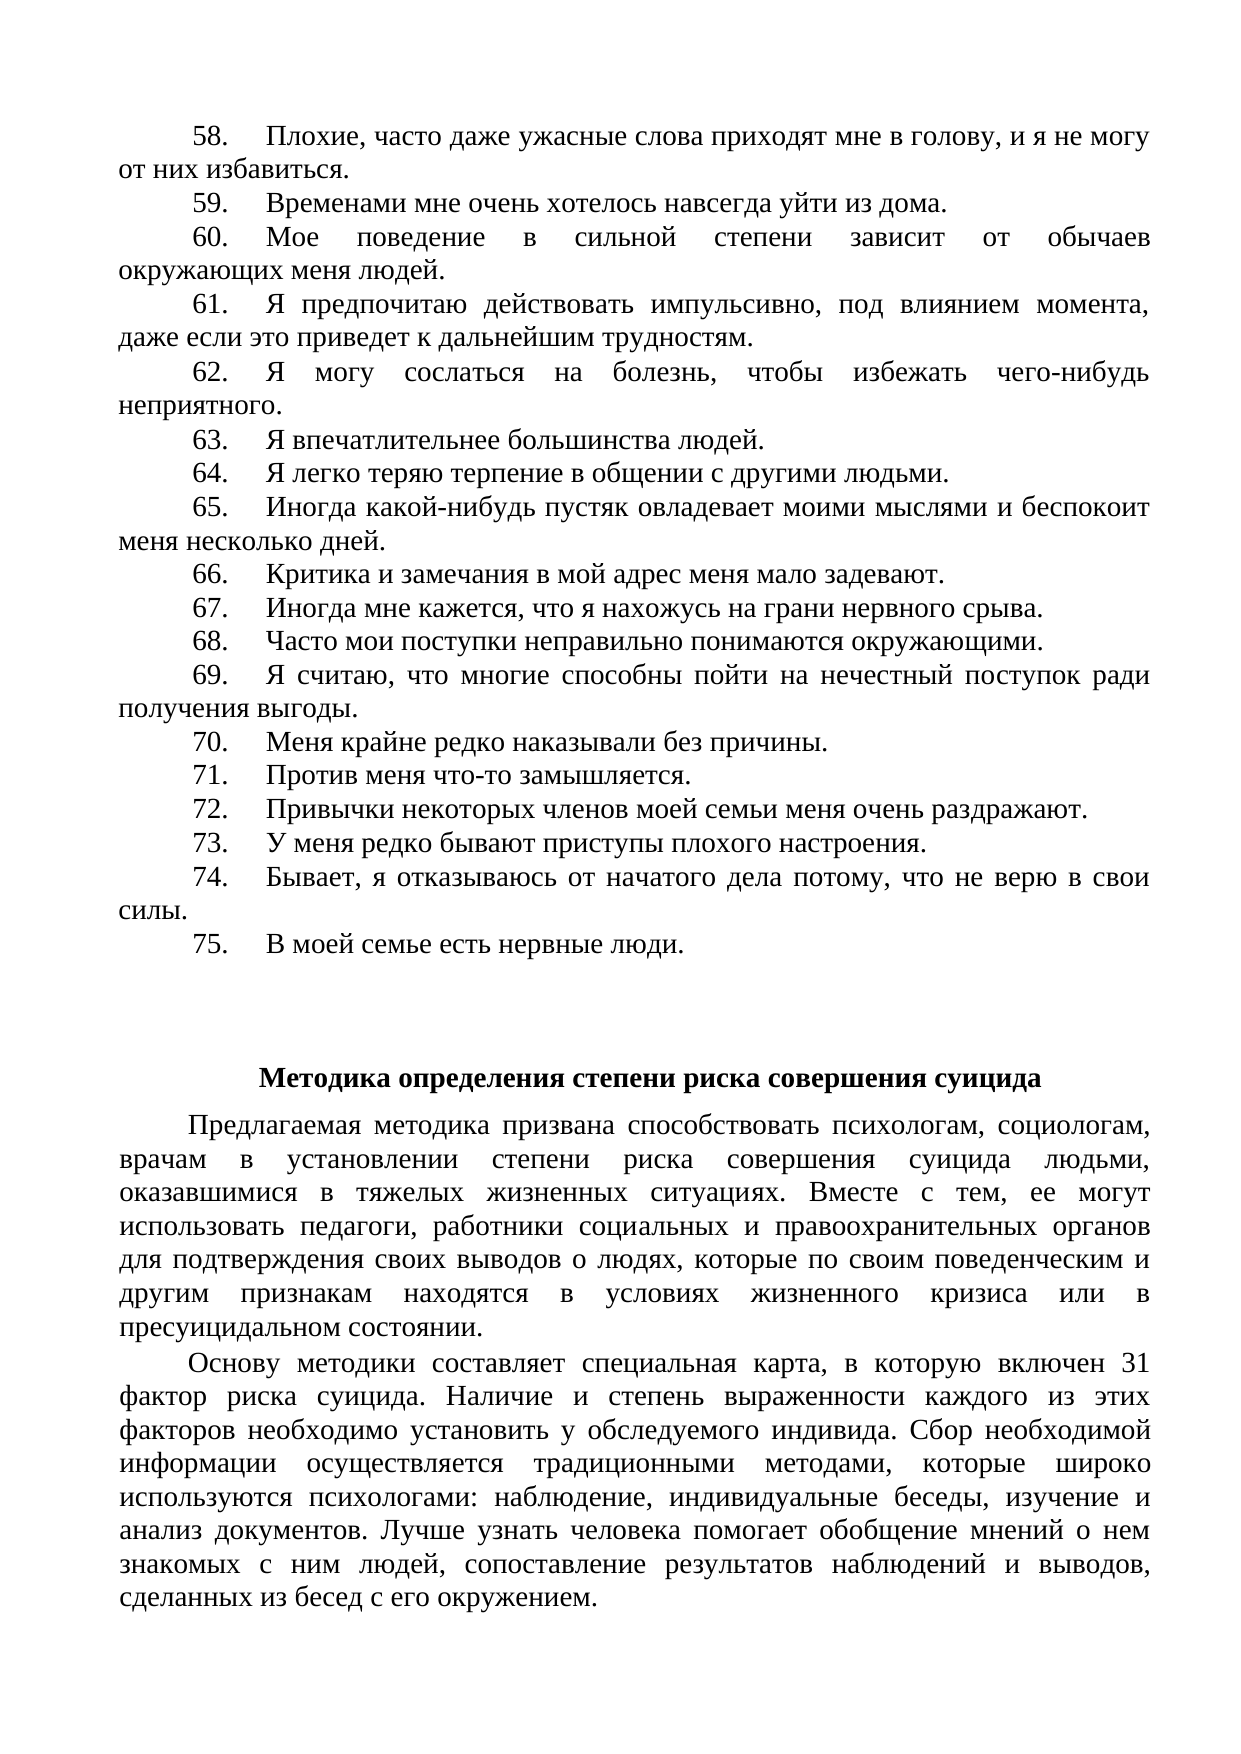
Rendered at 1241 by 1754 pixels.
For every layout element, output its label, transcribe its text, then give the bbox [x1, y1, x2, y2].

list Я предпочитаю действовать импульсивно, под влиянием момента, даже если это приведет к дальнейшим трудностям. [118, 286, 1150, 353]
list Плохие, часто даже ужасные слова приходят мне в голову, и я не могу от них избавиться. [118, 118, 1151, 185]
list Иногда какой-нибудь пустяк овладевает моими мыслями и беспокоит меня несколько дней. [118, 489, 1151, 556]
list Привычки некоторых членов моей семьи меня очень раздражают. [118, 791, 1150, 824]
list Я могу сослаться на болезнь, чтобы избежать чего-нибудь неприятного. [118, 354, 1150, 421]
text Методика определения степени риска совершения суицида [188, 1060, 1087, 1094]
list Временами мне очень хотелось навсегда уйти из дома. [118, 185, 1152, 219]
list Критика и замечания в мой адрес меня мало задевают. [118, 556, 1152, 590]
list Часто мои поступки неправильно понимаются окружающими. [118, 623, 1150, 657]
list Иногда мне кажется, что я нахожусь на грани нервного срыва. [118, 590, 1151, 623]
list Против меня что-то замышляется. [118, 757, 1152, 791]
list Я считаю, что многие способны пойти на нечестный поступок ради получения выгоды. [118, 657, 1150, 724]
list Я впечатлительнее большинства людей. [118, 422, 1152, 456]
text Предлагаемая методика призвана способствовать психологам, социологам, врачам в установлении степени риска совершения суицида людьми, оказавшимися в тяжелых жизненных ситуациях. Вместе с тем, ее могут использовать педагоги, работники социальных и правоохранительных органов для подтверждения своих выводов о людях, которые по своим поведенческим и другим признакам находятся в условиях жизненного кризиса или в пресуицидальном состоянии. [119, 1107, 1151, 1342]
text Основу методики составляет специальная карта, в которую включен 31 фактор риска суицида. Наличие и степень выраженности каждого из этих факторов необходимо установить у обследуемого индивида. Сбор необходимой информации осуществляется традиционными методами, которые широко используются психологами: наблюдение, индивидуальные беседы, изучение и анализ документов. Лучше узнать человека помогает обобщение мнений о нем знакомых с ним людей, сопоставление результатов наблюдений и выводов, сделанных из бесед с его окружением. [119, 1345, 1152, 1613]
list Бывает, я отказываюсь от начатого дела потому, что не верю в свои силы. [118, 859, 1151, 926]
list Меня крайне редко наказывали без причины. [118, 724, 1152, 757]
list Я легко теряю терпение в общении с другими людьми. [118, 456, 1152, 489]
text 60. Мое поведение в сильной степени зависит от обычаев окружающих меня людей. [118, 219, 1152, 286]
list В моей семье есть нервные люди. [118, 926, 1152, 959]
list У меня редко бывают приступы плохого настроения. [118, 825, 1152, 859]
